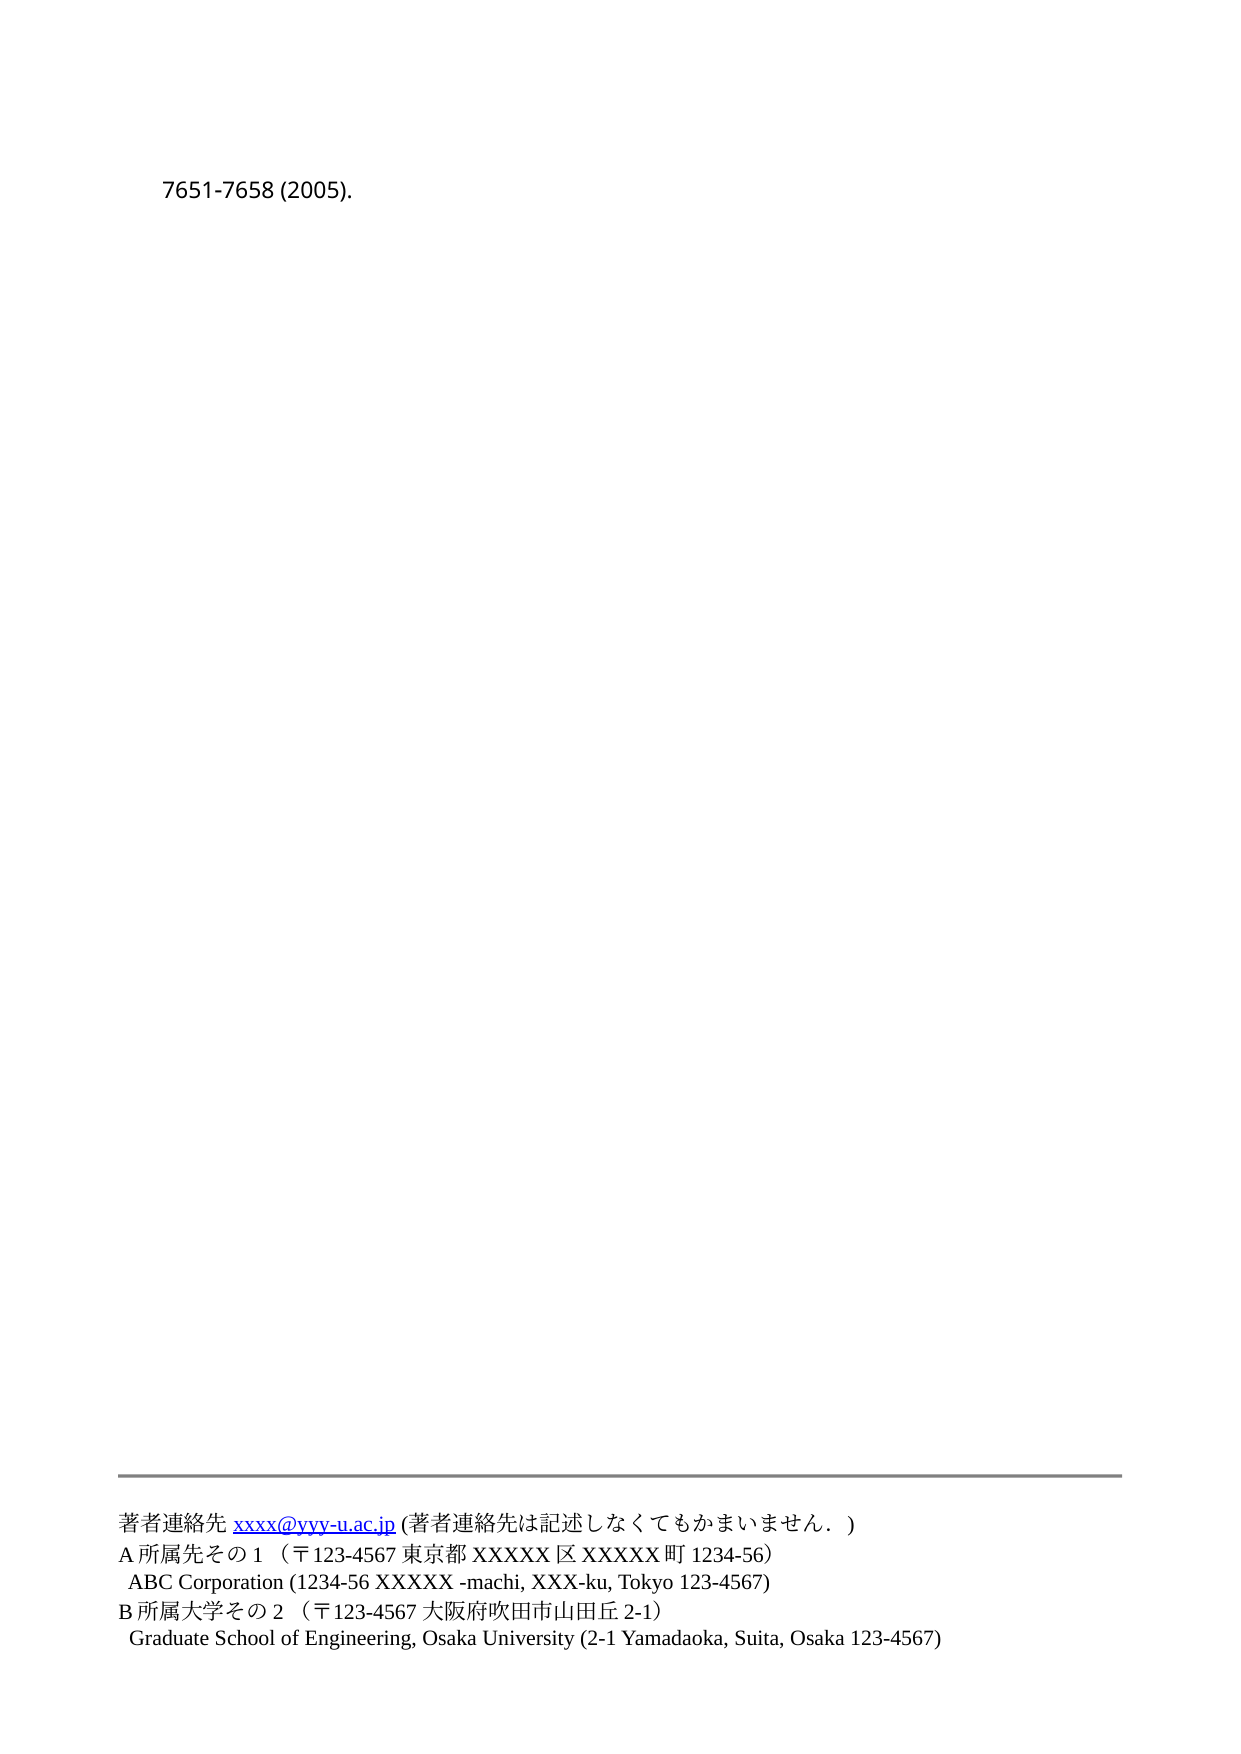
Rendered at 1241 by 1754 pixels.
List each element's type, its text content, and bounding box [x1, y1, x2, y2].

text S. Hatano, M. Yoshimura, Y. Mori, T. Sasaki, and S. Ito, Appl. Opt. 44, 76517658 (2005). [118, 159, 598, 220]
